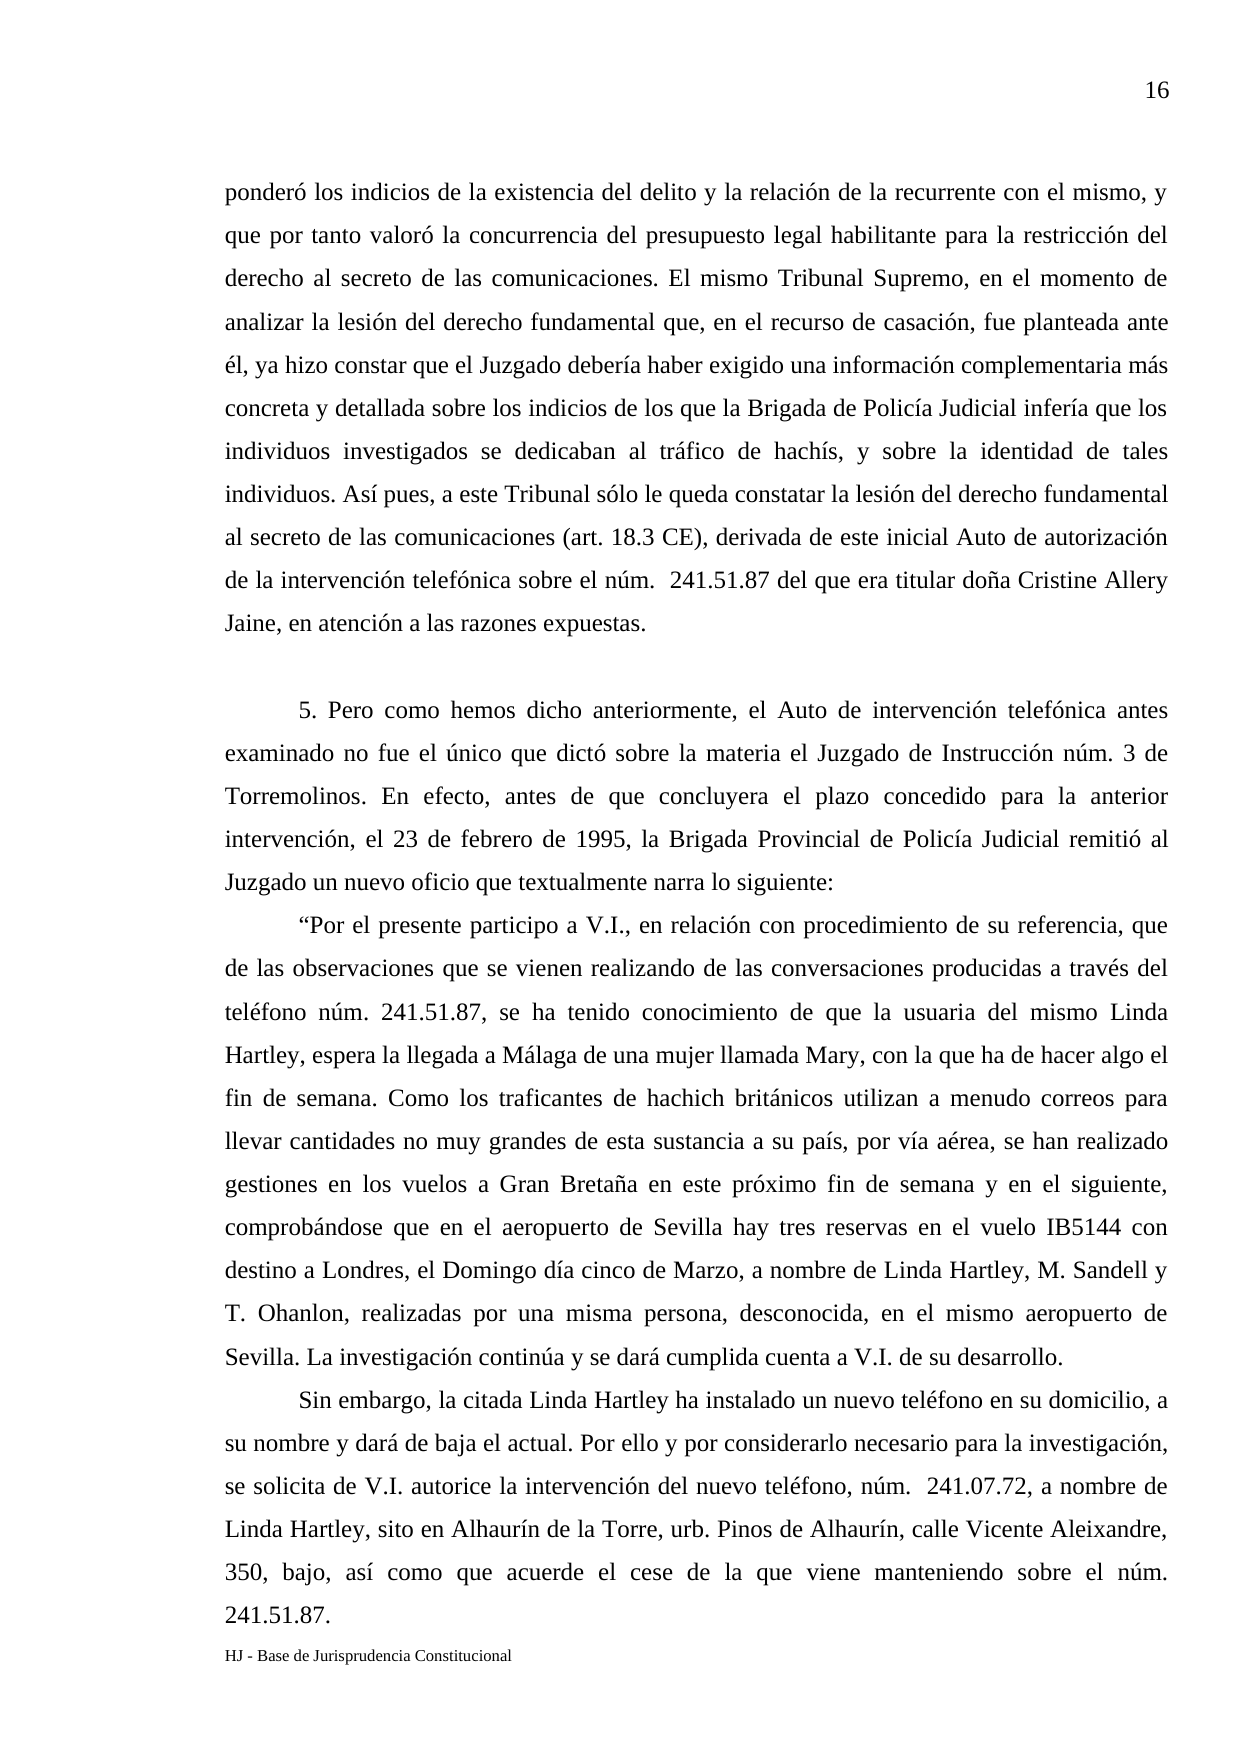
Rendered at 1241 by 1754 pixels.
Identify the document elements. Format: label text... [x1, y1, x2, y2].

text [224, 177, 1169, 637]
text 5. Pero como hemos dicho anteriormente, el Auto de intervención telefónica antes examinado no fue el único que dictó sobre la materia el Juzgado de Instrucción núm. 3 de Torremolinos. En efecto, antes de que concluyera el plazo concedido para la anterior intervención, el 23 de febrero de 1995, la Brigada Provincial de Policía Judicial remitió al Juzgado un nuevo oficio que textualmente narra lo siguiente: [224, 695, 1169, 896]
text “Por el presente participo a V.I., en relación con procedimiento de su referencia, que de las observaciones que se vienen realizando de las conversaciones producidas a través del teléfono núm. 241.51.87, se ha tenido conocimiento de que la usuaria del mismo Linda Hartley, espera la llegada a Málaga de una mujer llamada Mary, con la que ha de hacer algo el fin de semana. Como los traficantes de hachich británicos utilizan a menudo correos para llevar cantidades no muy grandes de esta sustancia a su país, por vía aérea, se han realizado gestiones en los vuelos a Gran Bretaña en este próximo fin de semana y en el siguiente, comprobándose que en el aeropuerto de Sevilla hay tres reservas en el vuelo IB5144 con destino a Londres, el Domingo día cinco de Marzo, a nombre de Linda Hartley, M. Sandell y T. Ohanlon, realizadas por una misma persona, desconocida, en el mismo aeropuerto de Sevilla. La investigación continúa y se dará cumplida cuenta a V.I. de su desarrollo. [224, 910, 1169, 1370]
text Sin embargo, la citada Linda Hartley ha instalado un nuevo teléfono en su domicilio, a su nombre y dará de baja el actual. Por ello y por considerarlo necesario para la investigación, se solicita de V.I. autorice la intervención del nuevo teléfono, núm. 241.07.72, a nombre de Linda Hartley, sito en Alhaurín de la Torre, urb. Pinos de Alhaurín, calle Vicente Aleixandre, 350, bajo, así como que acuerde el cese de la que viene manteniendo sobre el núm. 241.51.87. [224, 1385, 1169, 1629]
